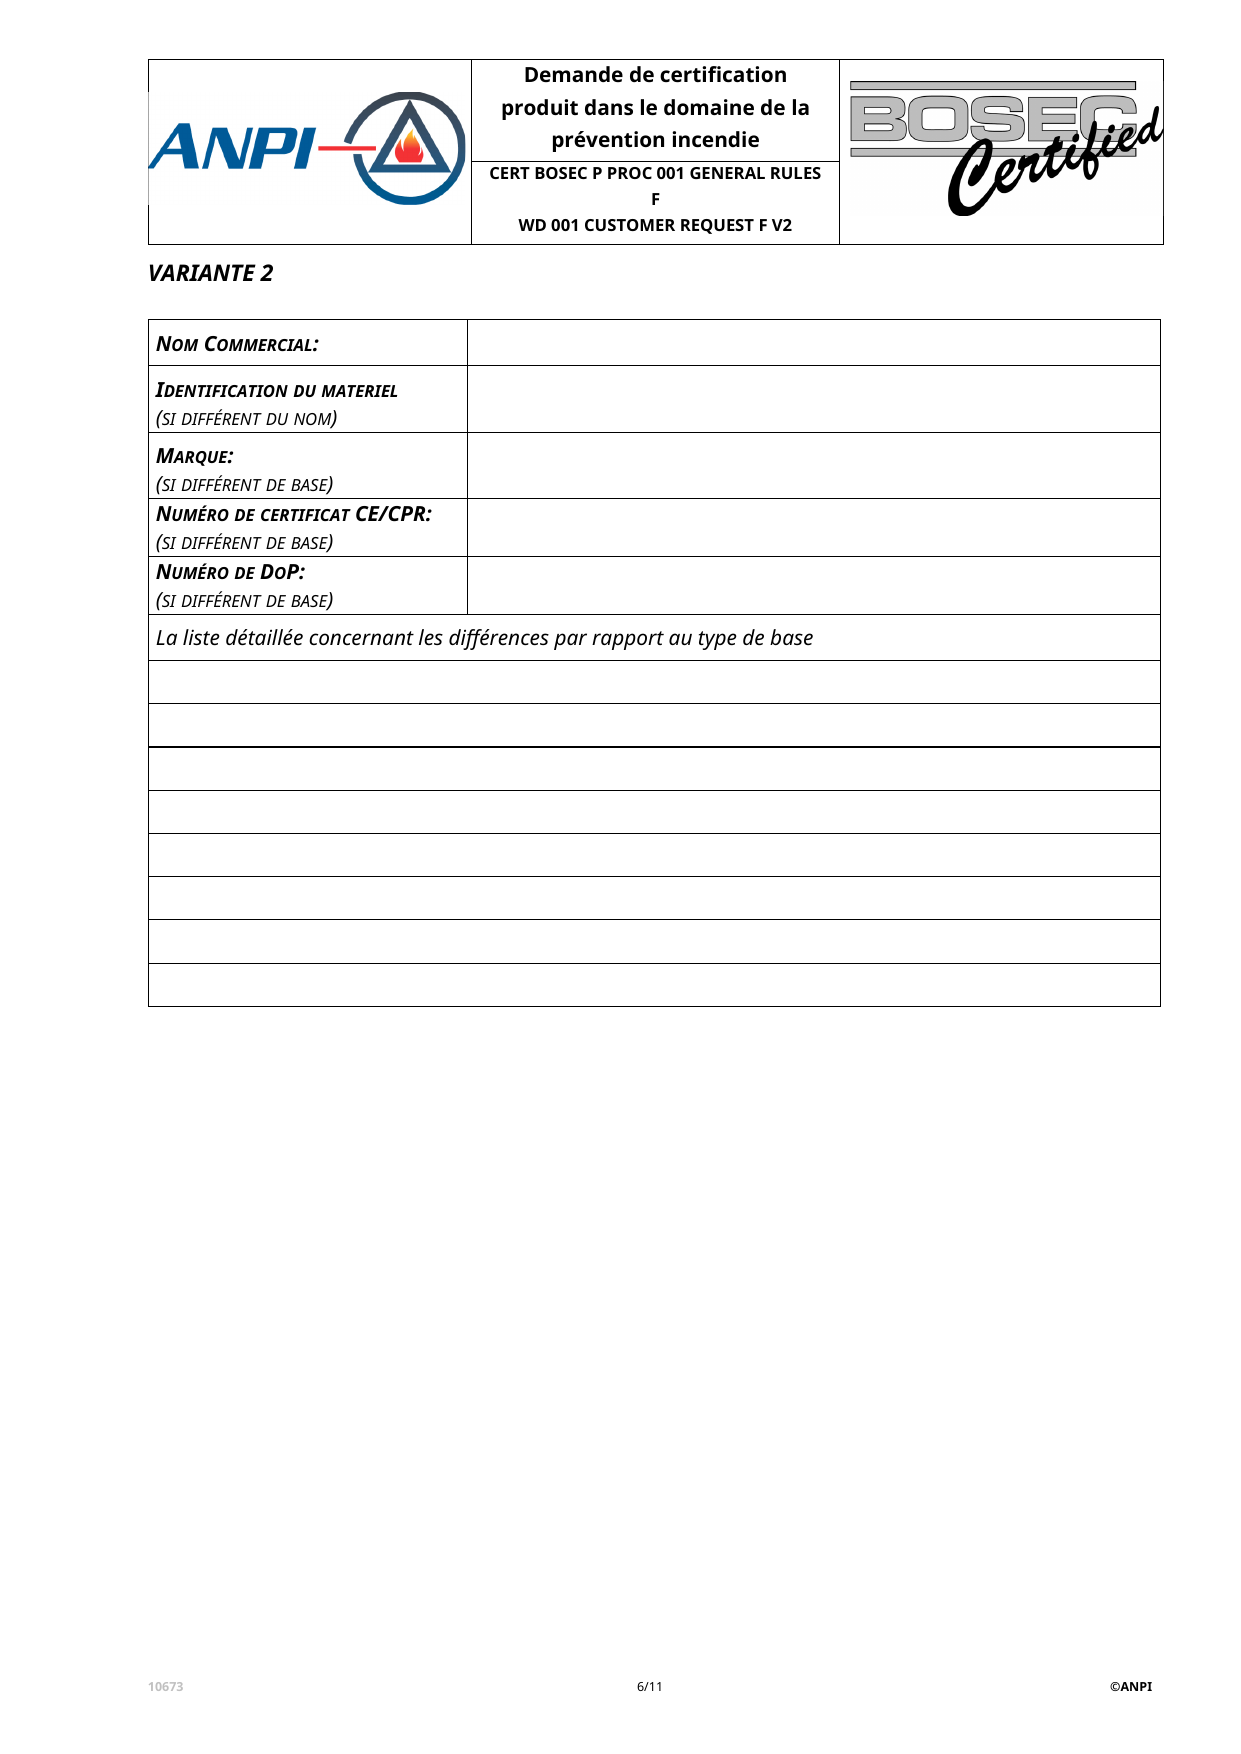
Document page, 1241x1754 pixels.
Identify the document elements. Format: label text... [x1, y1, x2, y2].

table_cell Marque: (si différent de base) [149, 433, 467, 498]
table_header Nom Commercial: [149, 320, 467, 365]
table_cell [468, 366, 1160, 432]
table_cell [149, 661, 1160, 703]
table_cell [149, 791, 1160, 833]
table_cell [149, 920, 1160, 962]
table_cell [149, 964, 1160, 1006]
picture [148, 92, 466, 205]
table_header [468, 320, 1160, 365]
text VARIANTE 2 [148, 257, 1210, 288]
table_cell Numéro de DoP: (si différent de base) [149, 557, 467, 614]
table_cell [149, 704, 1160, 746]
table_cell [468, 499, 1160, 556]
table_cell Identification du materiel (si différent du nom) [149, 366, 467, 432]
table_cell [149, 877, 1160, 919]
picture [850, 81, 1164, 216]
table_cell [149, 748, 1160, 789]
table_cell La liste détaillée concernant les différences par rapport au type de base [149, 615, 1160, 660]
table_cell Numéro de certificat CE/CPR: (si différent de base) [149, 499, 467, 556]
table_cell [468, 557, 1160, 614]
table_cell [149, 834, 1160, 876]
table_cell [468, 433, 1160, 498]
